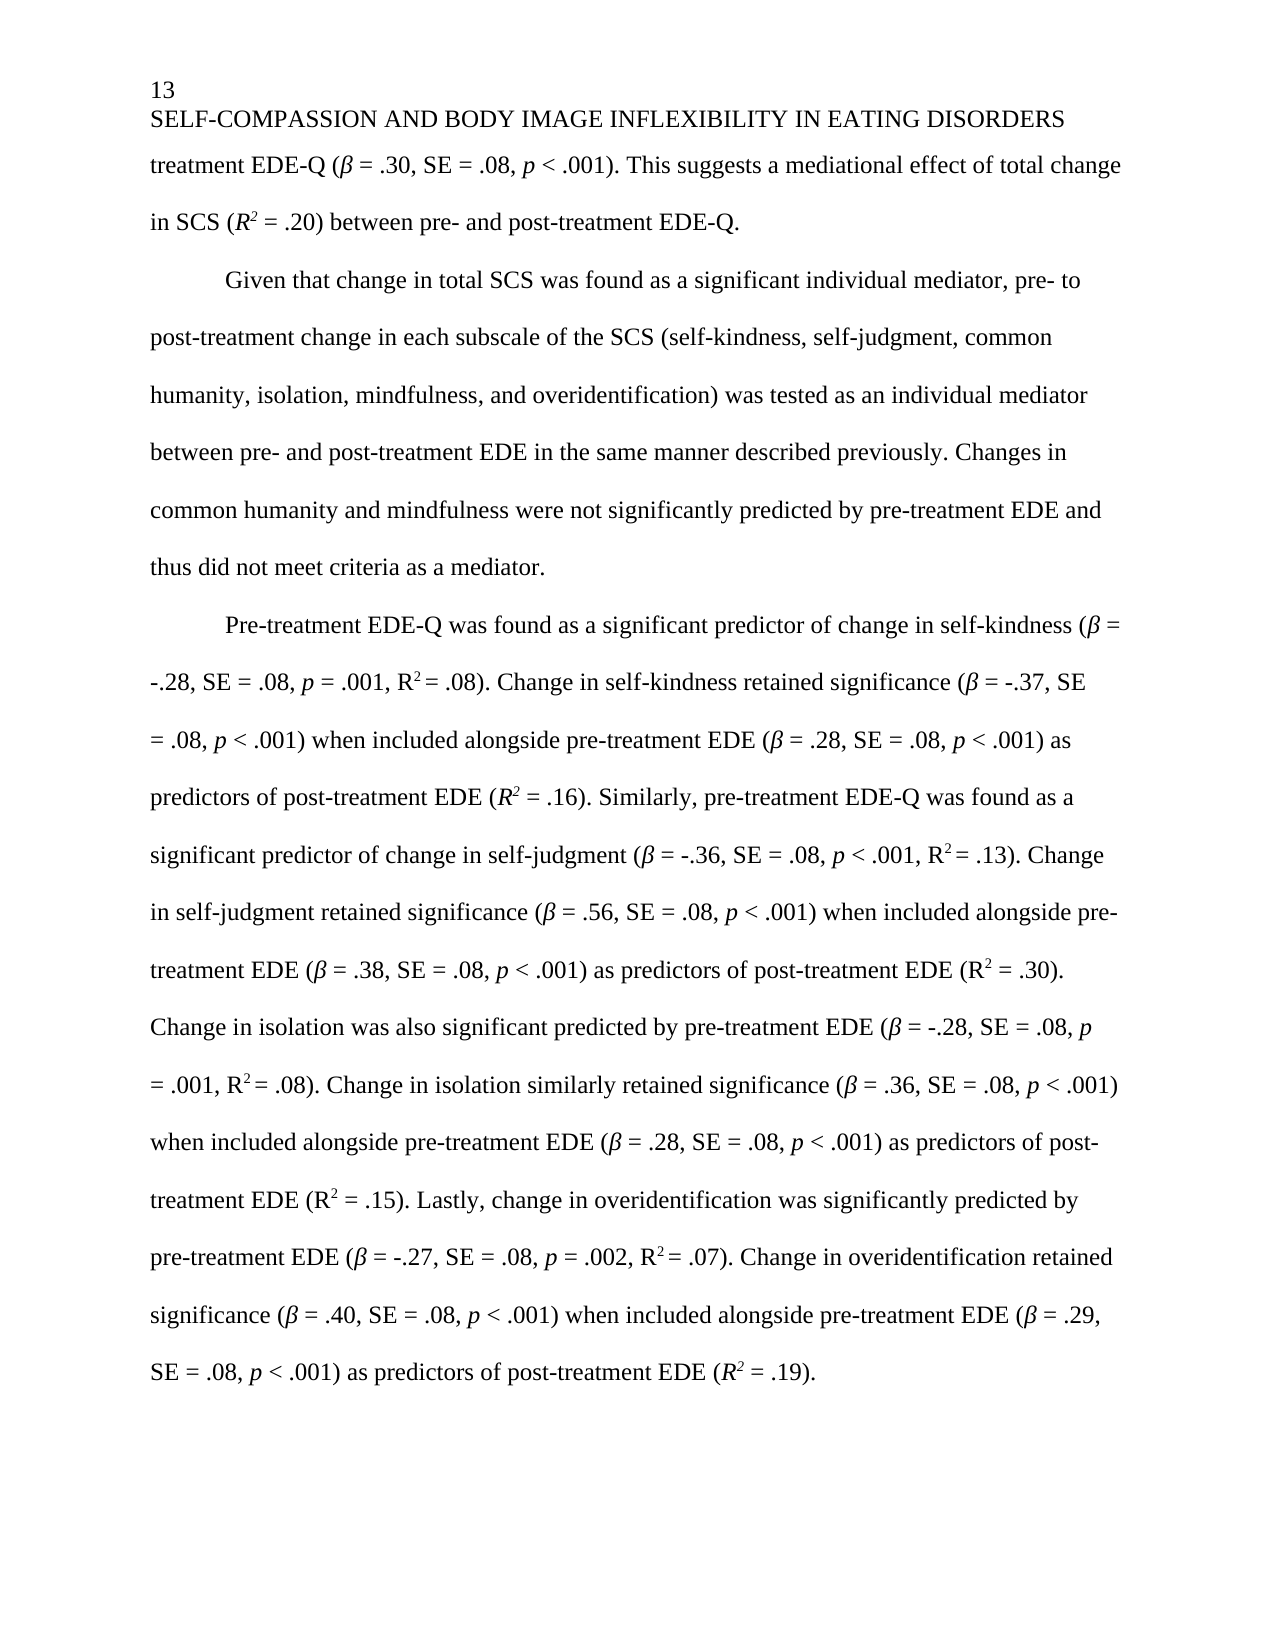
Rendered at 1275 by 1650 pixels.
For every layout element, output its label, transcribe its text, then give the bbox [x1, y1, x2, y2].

text Pre-treatment EDE-Q was found as a significant predictor of change in self-kindness (β = -.28, SE = .08, p = .001, R2 = .08). Change in self-kindness retained significance (β = -.37, SE = .08, p < .001) when included alongside pre-treatment EDE (β = .28, SE = .08, p < .001) as predictors of post-treatment EDE (R2 = .16). Similarly, pre-treatment EDE-Q was found as a significant predictor of change in self-judgment (β = -.36, SE = .08, p < .001, R2 = .13). Change in self-judgment retained significance (β = .56, SE = .08, p < .001) when included alongside pre-treatment EDE (β = .38, SE = .08, p < .001) as predictors of post-treatment EDE (R2 = .30). Change in isolation was also significant predicted by pre-treatment EDE (β = -.28, SE = .08, p = .001, R2 = .08). Change in isolation similarly retained significance (β = .36, SE = .08, p < .001) when included alongside pre-treatment EDE (β = .28, SE = .08, p < .001) as predictors of post-treatment EDE (R2 = .15). Lastly, change in overidentification was significantly predicted by pre-treatment EDE (β = -.27, SE = .08, p = .002, R2 = .07). Change in overidentification retained significance (β = .40, SE = .08, p < .001) when included alongside pre-treatment EDE (β = .29, SE = .08, p < .001) as predictors of post-treatment EDE (R2 = .19). [150, 610, 1125, 1386]
text Given that change in total SCS was found as a significant individual mediator, pre- to post-treatment change in each subscale of the SCS (self-kindness, self-judgment, common humanity, isolation, mindfulness, and overidentification) was tested as an individual mediator between pre- and post-treatment EDE in the same manner described previously. Changes in common humanity and mindfulness were not significantly predicted by pre-treatment EDE and thus did not meet criteria as a mediator. [150, 265, 1125, 581]
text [150, 150, 1125, 236]
